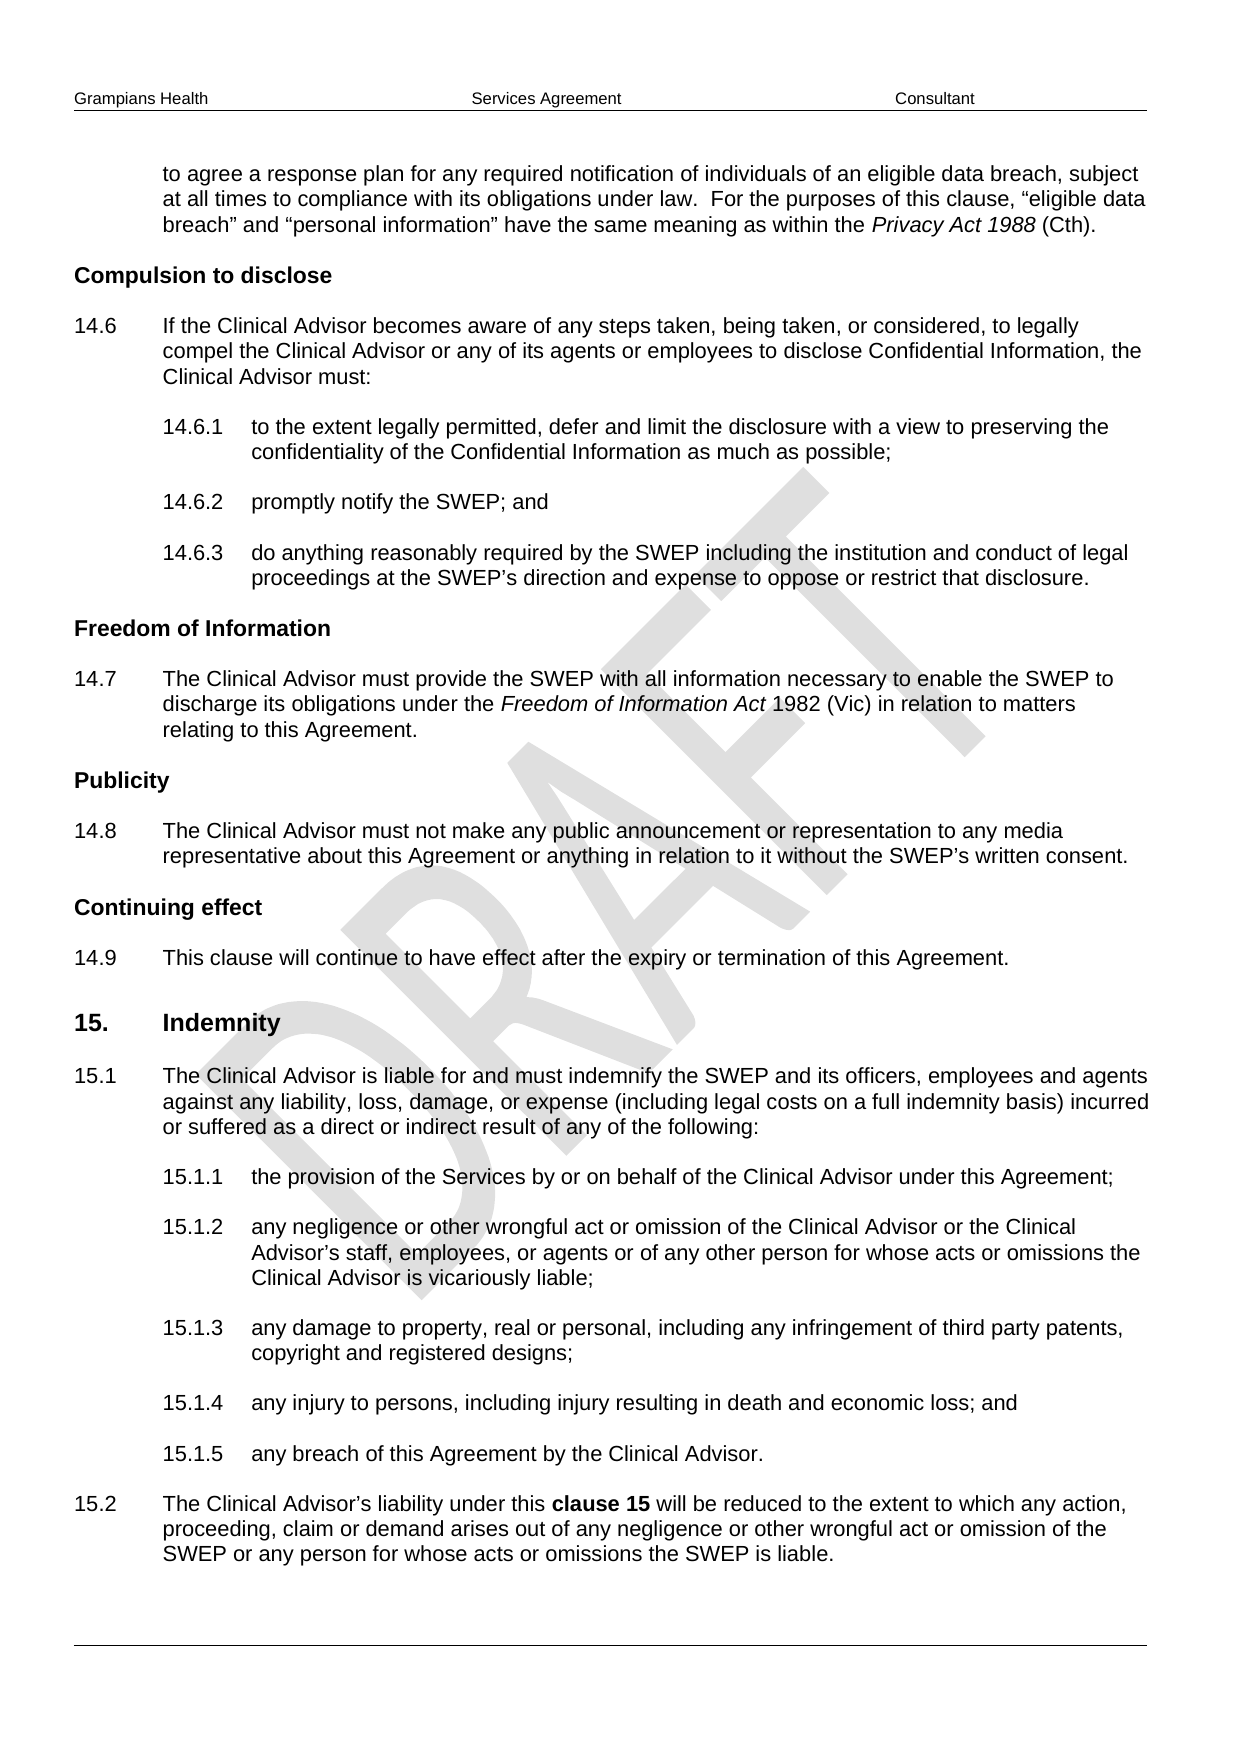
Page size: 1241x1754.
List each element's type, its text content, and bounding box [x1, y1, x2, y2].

text promptly notify the SWEP; and [162, 489, 1152, 514]
text any damage to property, real or personal, including any infringement of third party patents, copyright and registered designs; [162, 1315, 1152, 1365]
text The Clinical Advisor’s liability under this clause 16 will be reduced to the extent to which any action, proceeding, claim or demand arises out of any negligence or other wrongful act or omission of the SWEP or any person for whose acts or omissions the SWEP is liable. [74, 1491, 1152, 1566]
text any negligence or other wrongful act or omission of the Clinical Advisor or the Clinical Advisor’s staff, employees, or agents or of any other person for whose acts or omissions the Clinical Advisor is vicariously liable; [162, 1214, 1152, 1290]
text any injury to persons, including injury resulting in death and economic loss; and [162, 1390, 1152, 1416]
text The Clinical Advisor must not make any public announcement or representation to any media representative about this Agreement or anything in relation to it without the SWEP’s written consent. [74, 818, 1152, 868]
subtitle Compulsion to disclose [74, 262, 1152, 288]
subtitle Publicity [74, 767, 1152, 793]
text the provision of the Services by or on behalf of the Clinical Advisor under this Agreement; [162, 1164, 1152, 1189]
subtitle Indemnity [74, 1008, 1152, 1036]
text This clause will continue to have effect after the expiry or termination of this Agreement. [74, 945, 1152, 970]
text If the Clinical Advisor becomes aware of any steps taken, being taken, or considered, to legally compel the Clinical Advisor or any of its agents or employees to disclose Confidential Information, the Clinical Advisor must: [74, 313, 1152, 389]
subtitle Continuing effect [74, 893, 1152, 920]
text any breach of this Agreement by the Clinical Advisor. [162, 1441, 1152, 1466]
subtitle Freedom of Information [74, 615, 1152, 641]
text do anything reasonably required by the SWEP including the institution and conduct of legal proceedings at the SWEP’s direction and expense to oppose or restrict that disclosure. [162, 539, 1152, 590]
text to the extent legally permitted, defer and limit the disclosure with a view to preserving the confidentiality of the Confidential Information as much as possible; [162, 414, 1152, 464]
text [74, 161, 1152, 237]
text The Clinical Advisor is liable for and must indemnify the SWEP and its officers, employees and agents against any liability, loss, damage, or expense (including legal costs on a full indemnity basis) incurred or suffered as a direct or indirect result of any of the following: [74, 1063, 1152, 1139]
text The Clinical Advisor must provide the SWEP with all information necessary to enable the SWEP to discharge its obligations under the Freedom of Information Act 1982 (Vic) in relation to matters relating to this Agreement. [74, 666, 1152, 742]
